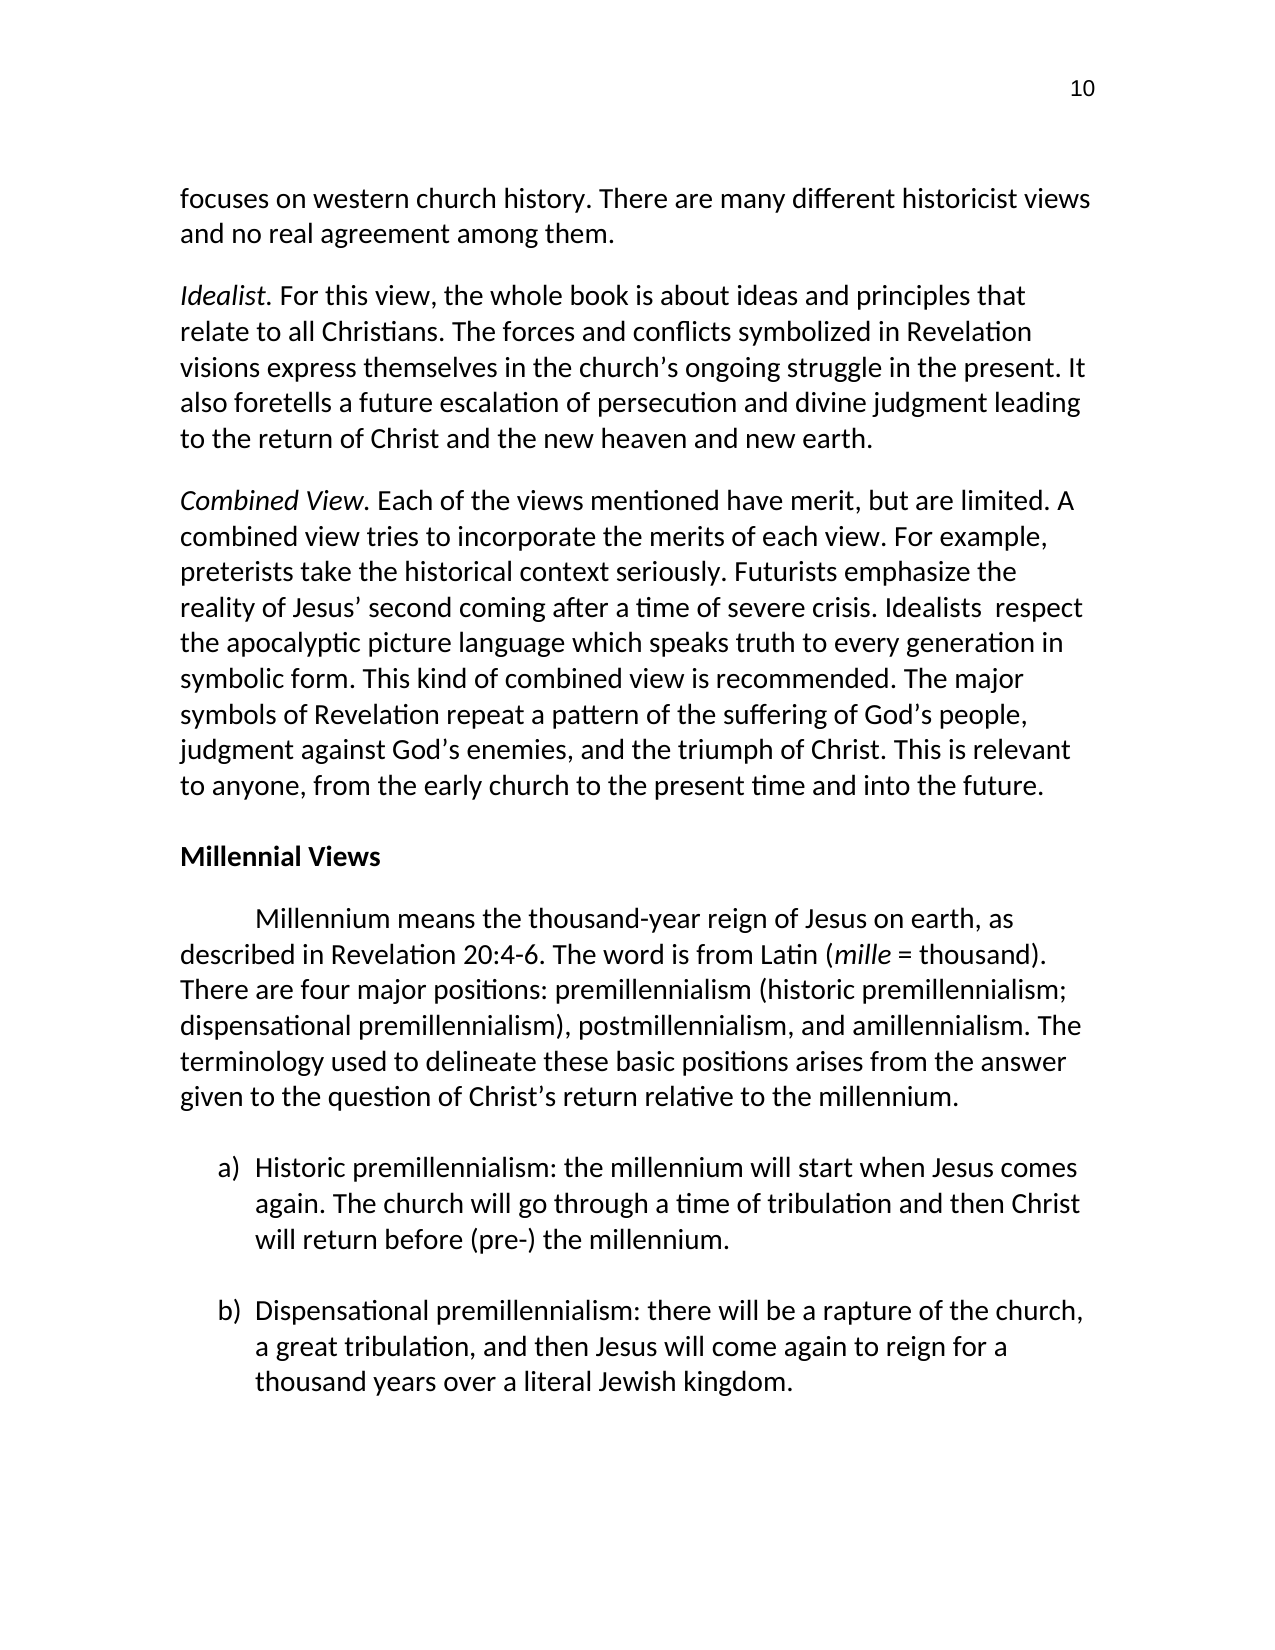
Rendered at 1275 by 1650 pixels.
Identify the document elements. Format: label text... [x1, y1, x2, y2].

text Idealist. For this view, the whole book is about ideas and principles that relate to all Christians. The forces and conflicts symbolized in Revelation visions express themselves in the church’s ongoing struggle in the present. It also foretells a future escalation of persecution and divine judgment leading to the return of Christ and the new heaven and new earth. [180, 277, 1095, 456]
text Combined View. Each of the views mentioned have merit, but are limited. A combined view tries to incorporate the merits of each view. For example, preterists take the historical context seriously. Futurists emphasize the reality of Jesus’ second coming after a time of severe crisis. Idealists respect the apocalyptic picture language which speaks truth to every generation in symbolic form. This kind of combined view is recommended. The major symbols of Revelation repeat a pattern of the suffering of God’s people, judgment against God’s enemies, and the triumph of Christ. This is relevant to anyone, from the early church to the present time and into the future. [180, 482, 1095, 803]
list Historic premillennialism: the millennium will start when Jesus comes again. The church will go through a time of tribulation and then Christ will return before (pre-) the millennium. [217, 1149, 1095, 1256]
text Millennium means the thousand-year reign of Jesus on earth, as described in Revelation 20:4-6. The word is from Latin (mille = thousand). [180, 900, 1095, 971]
text There are four major positions: premillennialism (historic premillennialism; dispensational premillennialism), postmillennialism, and amillennialism. The terminology used to delineate these basic positions arises from the answer given to the question of Christ’s return relative to the millennium. [180, 971, 1095, 1114]
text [180, 180, 1095, 251]
list Dispensational premillennialism: there will be a rapture of the church, a great tribulation, and then Jesus will come again to reign for a thousand years over a literal Jewish kingdom. [217, 1292, 1095, 1399]
text Millennial Views [180, 838, 1095, 874]
